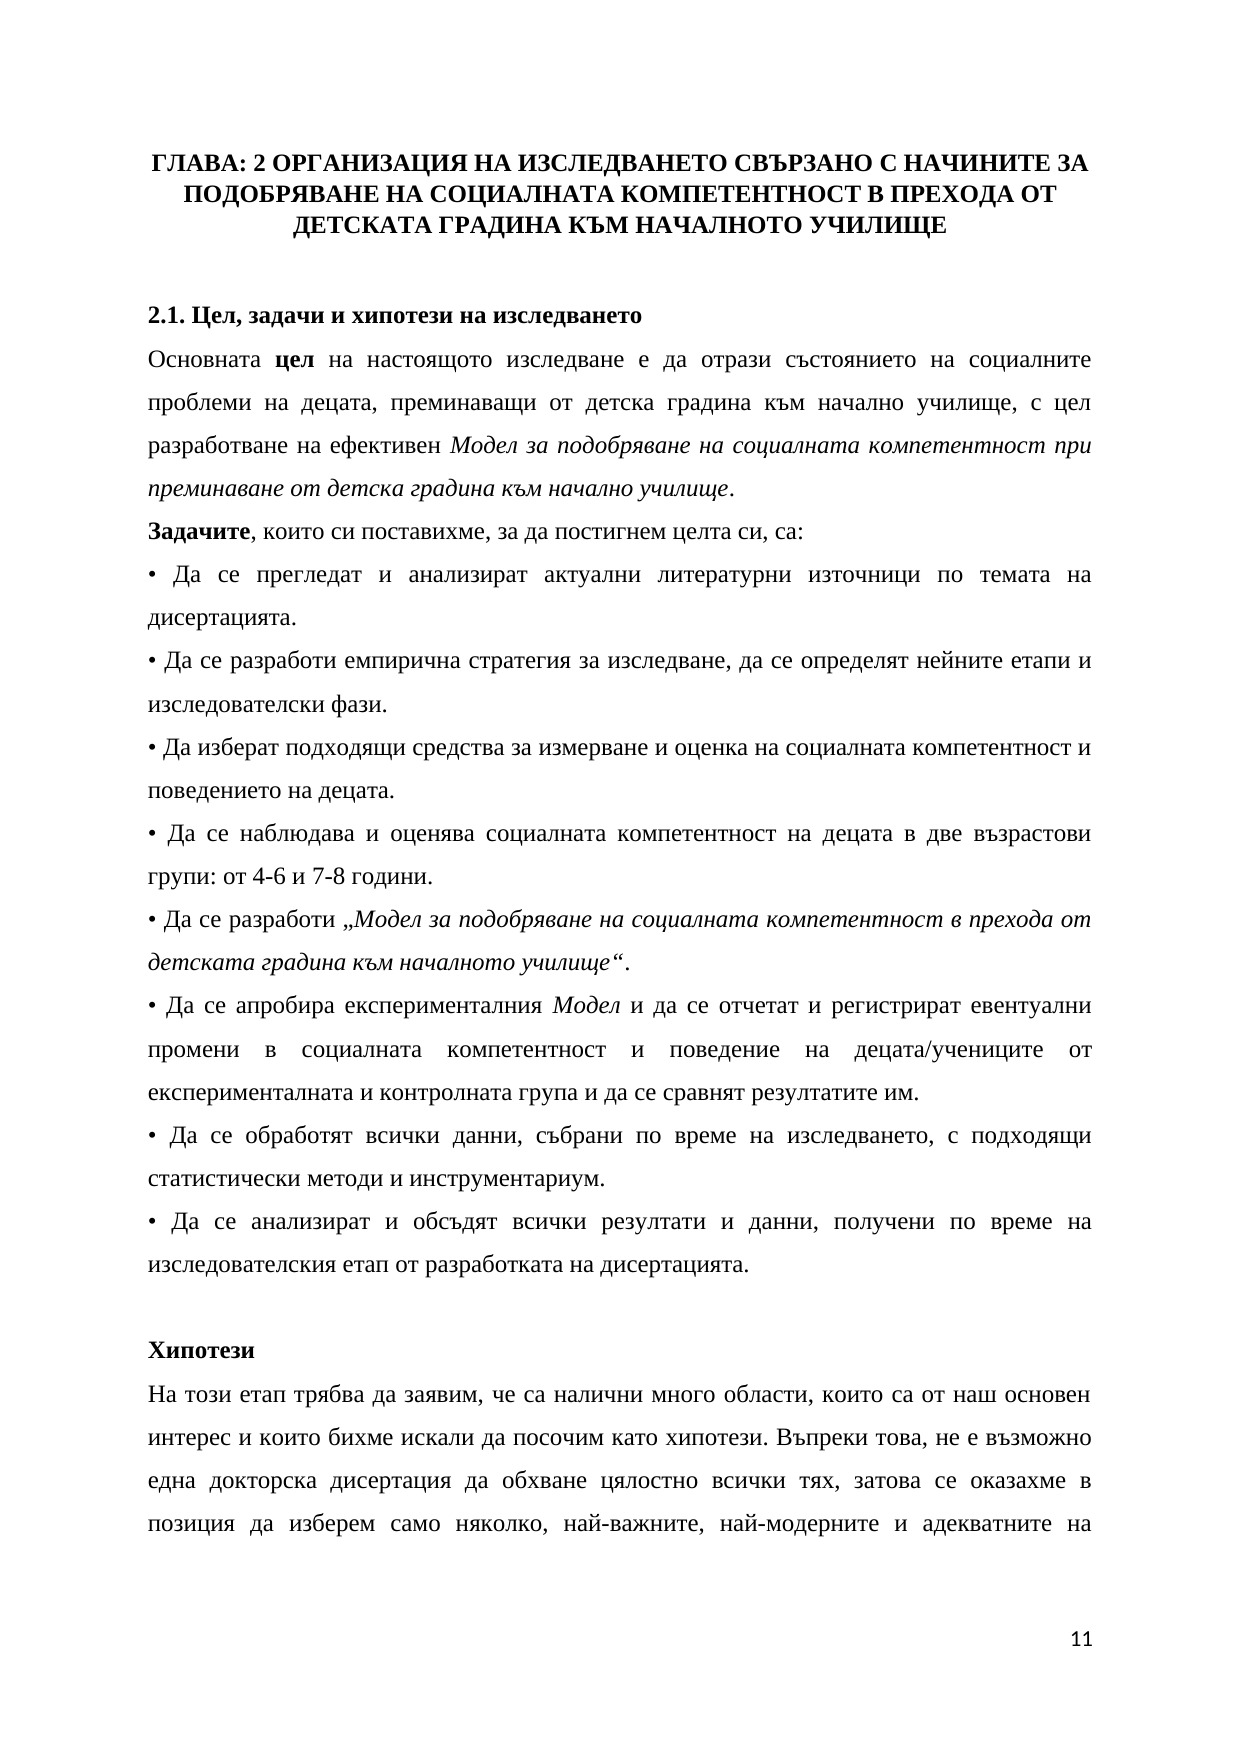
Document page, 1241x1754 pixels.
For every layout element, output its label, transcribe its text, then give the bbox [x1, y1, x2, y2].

text • Да се ​​прегледат и анализират актуални литературни източници по темата на дисертацията. [148, 559, 1093, 631]
text • Да се наблюдава и оценява социалната компетентност на децата в две възрастови групи: от 4-6 и 7-8 години. [148, 818, 1093, 890]
text Основната цел на настоящото изследване е да отрази състоянието на социалните проблеми на децата, преминаващи от детска градина към начално училище, с цел разработване на ефективен Модел за подобряване на социалната компетентност при преминаване от детска градина към начално училище. [148, 344, 1093, 502]
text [148, 1379, 1093, 1537]
text • Да изберат подходящи средства за измерване и оценка на социалната компетентност и поведението на децата. [148, 732, 1093, 804]
text ГЛАВА: 2 ОРГАНИЗАЦИЯ НА ИЗСЛЕДВАНЕТО СВЪРЗАНО С НАЧИНИТЕ ЗА ПОДОБРЯВАНЕ НА СОЦИАЛНАТА КОМПЕТЕНТНОСТ В ПРЕХОДА ОТ ДЕТСКАТА ГРАДИНА КЪМ НАЧАЛНОТО УЧИЛИЩЕ [148, 148, 1093, 238]
text • Да се ​​разработи емпирична стратегия за изследване, да се определят нейните етапи и изследователски фази. [148, 646, 1093, 717]
text • Да се апробира експерименталния Модел и да се отчетат и регистрират евентуални промени в социалната компетентност и поведение на децата/учениците от експерименталната и контролната група и да се сравнят резултатите им. [148, 991, 1093, 1106]
text 2.1. Цел, задачи и хипотези на изследването [148, 301, 1093, 329]
text • Да се анализират и обсъдят всички резултати и данни, получени по време на изследователския етап от разработката на дисертацията. [148, 1206, 1093, 1278]
text Задачите, които си поставихме, за да постигнем целта си, са: [148, 516, 1093, 545]
text • Да се обработят всички данни, събрани по време на изследването, с подходящи статистически методи и инструментариум. [148, 1120, 1093, 1192]
text • Да се ​​разработи „Модел за подобряване на социалната компетентност в прехода от детската градина към началното училище“. [148, 904, 1093, 976]
text Хипотези [148, 1336, 1093, 1364]
